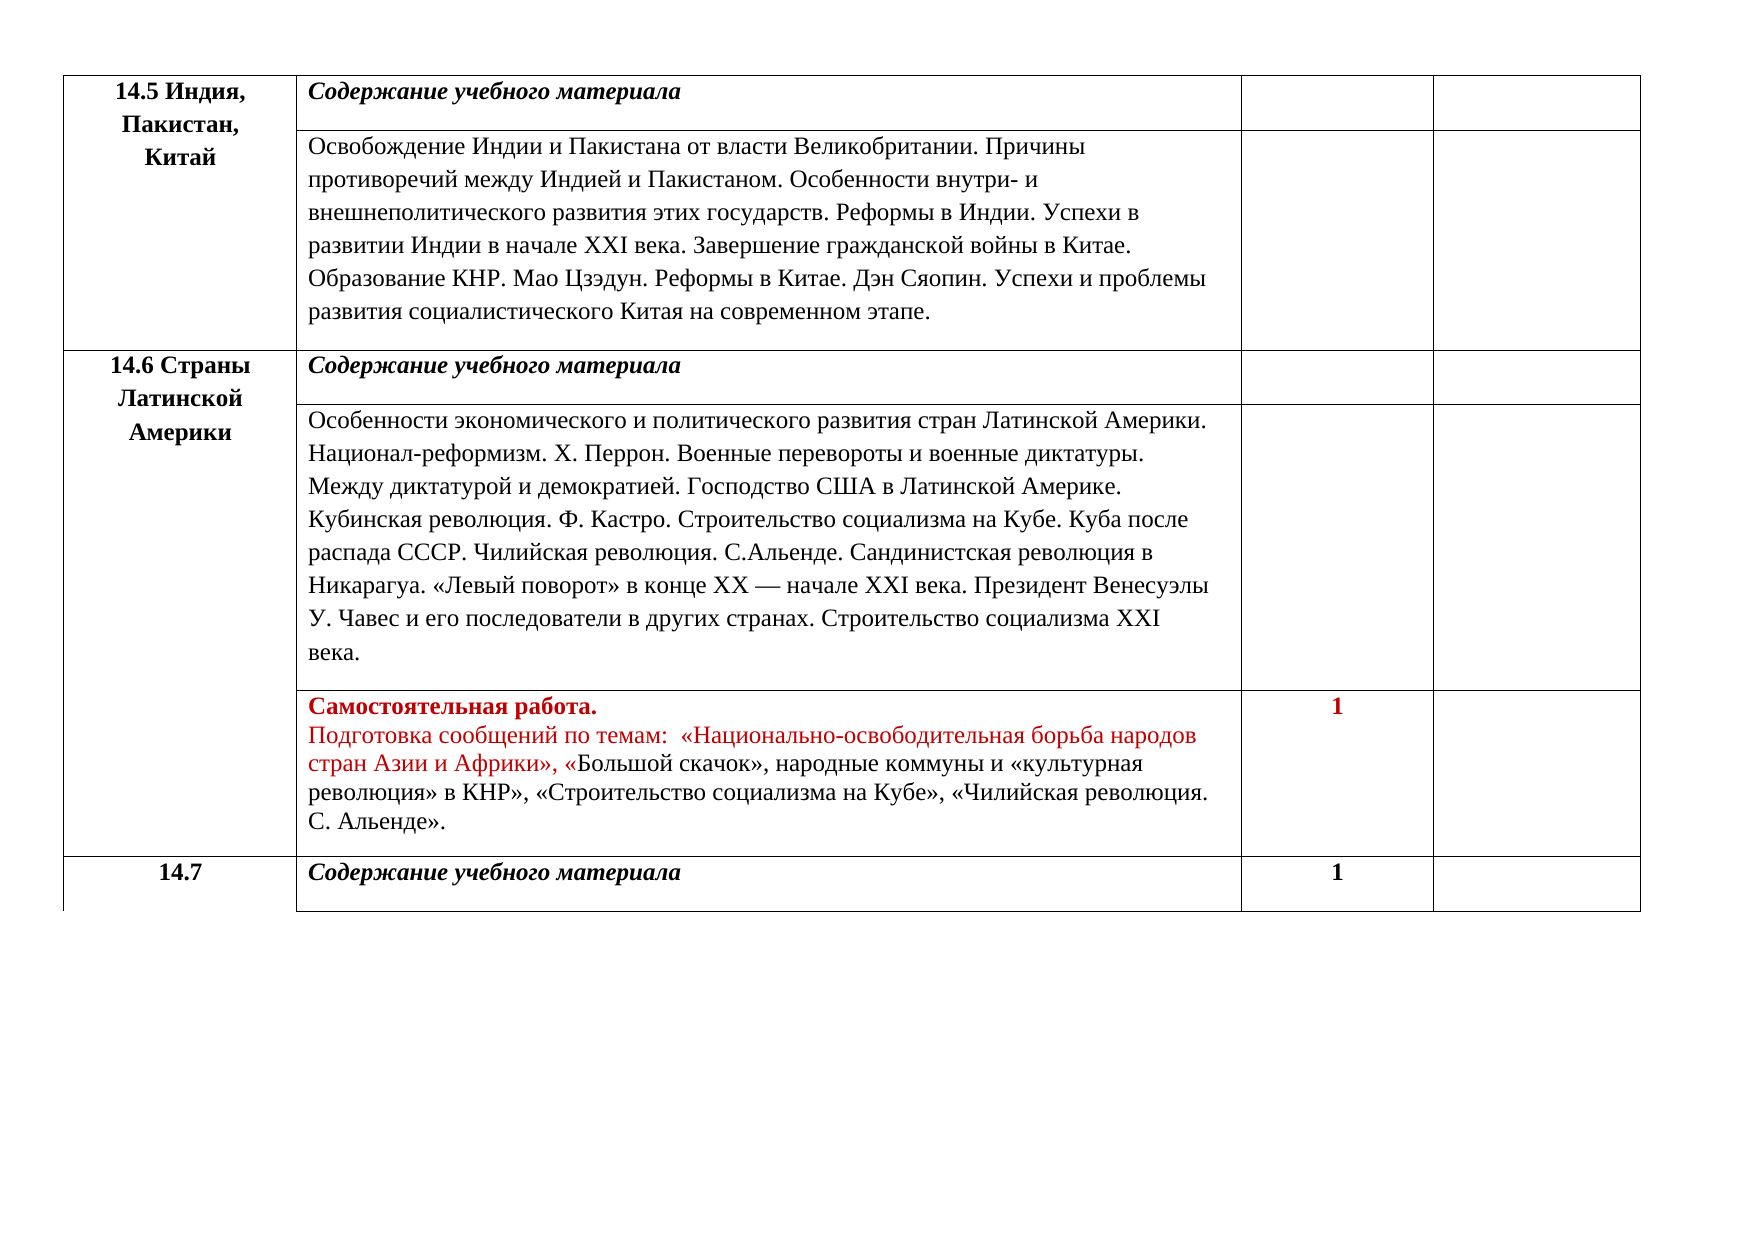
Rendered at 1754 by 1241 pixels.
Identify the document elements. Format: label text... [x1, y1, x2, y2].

table_cell [1242, 131, 1433, 349]
table_cell [1242, 351, 1433, 404]
table_cell [1242, 76, 1433, 130]
table_cell 14.6 Страны Латинской Америки [64, 351, 296, 856]
table_cell [1434, 857, 1640, 911]
table_cell Содержание учебного материала [297, 857, 1241, 911]
table_cell Самостоятельная работа. Подготовка сообщений по темам: «Национально-освободительная борьба народов стран Азии и Африки», «Большой скачок», народные коммуны и «культурная революция» в КНР», «Строительство социализма на Кубе», «Чилийская революция. С. Альенде». [297, 691, 1241, 856]
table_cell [64, 857, 296, 911]
table_cell 1 [1242, 691, 1433, 856]
table_cell Содержание учебного материала [297, 76, 1241, 130]
table_cell [1242, 405, 1433, 690]
table_cell [1434, 131, 1640, 349]
table_cell [1434, 351, 1640, 404]
table_cell [1434, 691, 1640, 856]
table_cell Освобождение Индии и Пакистана от власти Великобритании. Причины противоречий между Индией и Пакистаном. Особенности внутри- и внешнеполитического развития этих государств. Реформы в Индии. Успехи в развитии Индии в начале XXI века. Завершение гражданской войны в Китае. Образование КНР. Мао Цзэдун. Реформы в Китае. Дэн Сяопин. Успехи и проблемы развития социалистического Китая на современном этапе. [297, 131, 1241, 349]
table_cell 14.5 Индия, Пакистан, Китай [64, 76, 296, 349]
table_cell 1 [1242, 857, 1433, 911]
table_cell [1434, 76, 1640, 130]
table_cell [1434, 405, 1640, 690]
table_cell Особенности экономического и политического развития стран Латинской Америки. Национал-реформизм. Х. Перрон. Военные перевороты и военные диктатуры. Между диктатурой и демократией. Господство США в Латинской Америке. Кубинская революция. Ф. Кастро. Строительство социализма на Кубе. Куба после распада СССР. Чилийская революция. С.Альенде. Сандинистская революция в Никарагуа. «Левый поворот» в конце ХХ — начале ХХI века. Президент Венесуэлы У. Чавес и его последователи в других странах. Строительство социализма ХХI века. [297, 405, 1241, 690]
table_cell Содержание учебного материала [297, 351, 1241, 404]
